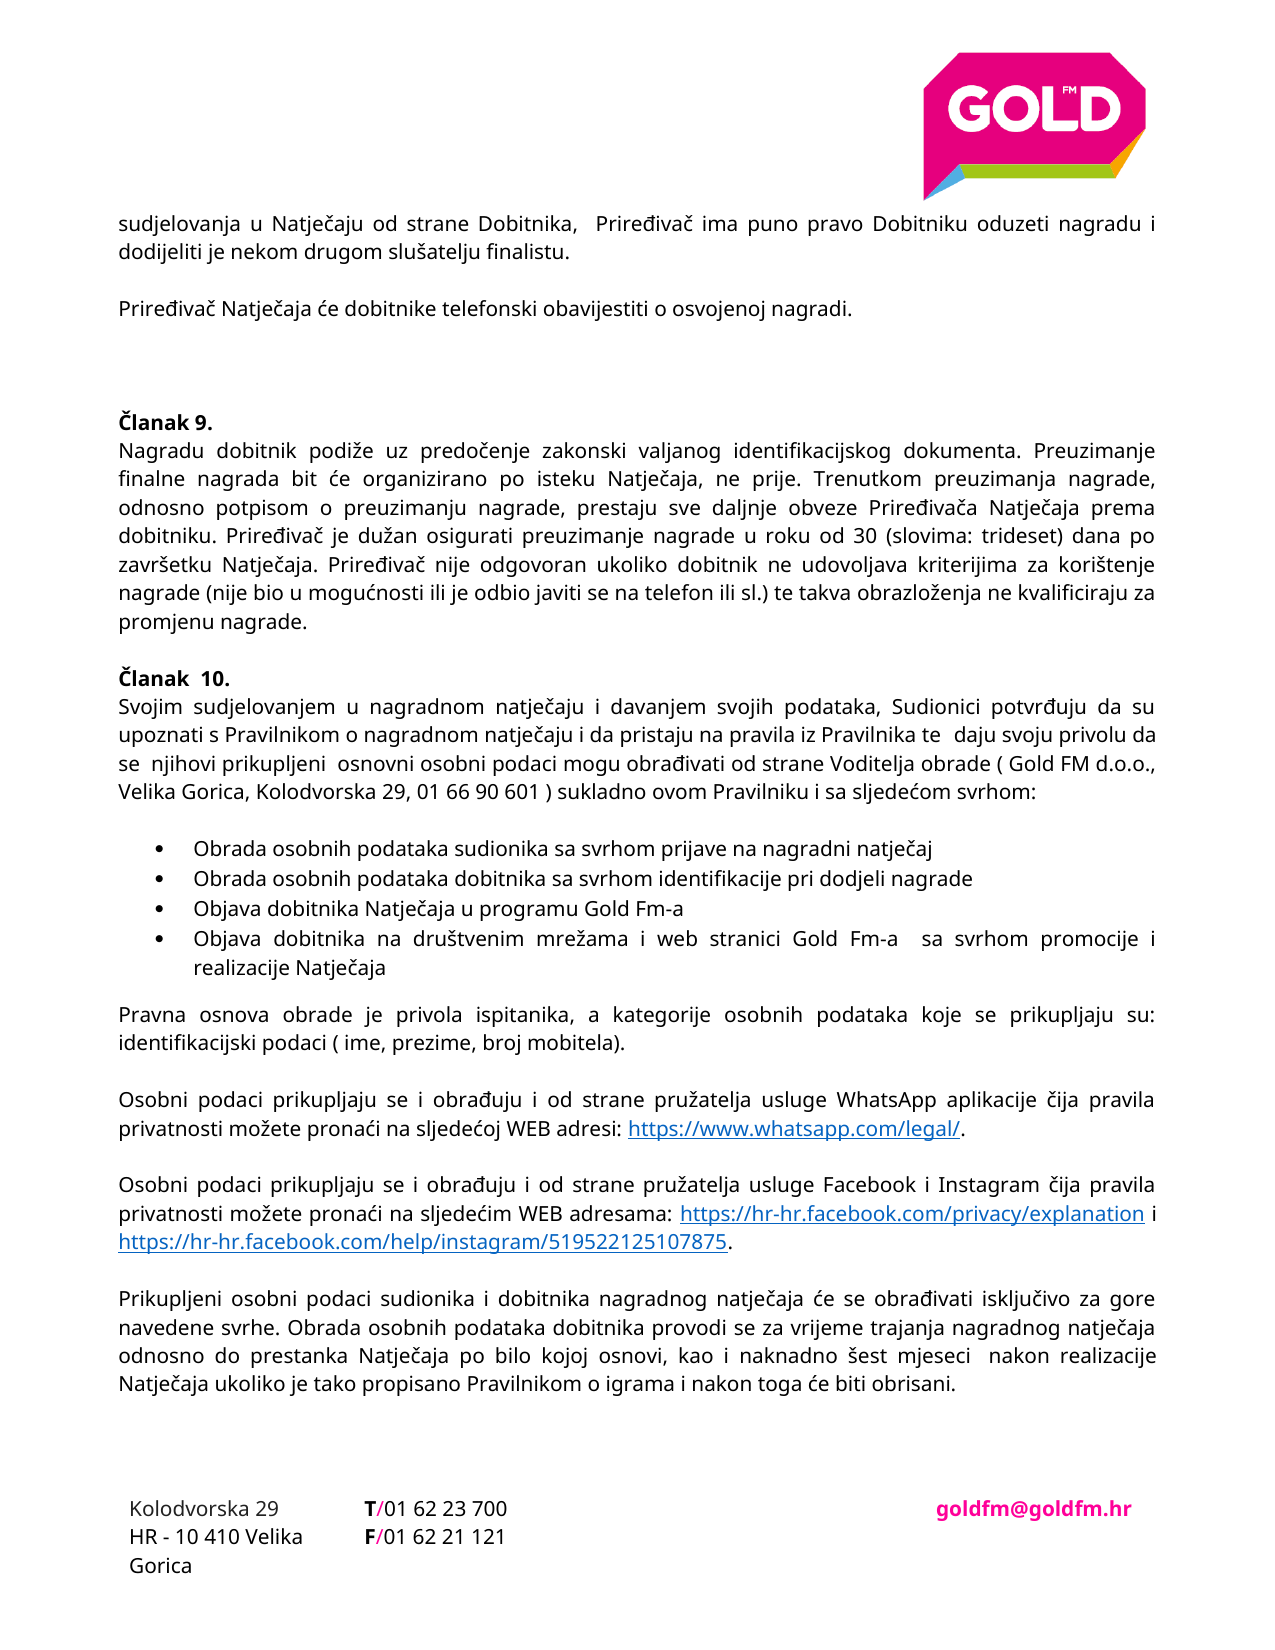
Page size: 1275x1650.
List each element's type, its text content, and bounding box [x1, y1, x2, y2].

text Nagradu dobitnik podiže uz predočenje zakonski valjanog identifikacijskog dokumenta. Preuzimanje finalne nagrada bit će organizirano po isteku Natječaja, ne prije. Trenutkom preuzimanja nagrade, odnosno potpisom o preuzimanju nagrade, prestaju sve daljnje obveze Priređivača Natječaja prema dobitniku. Priređivač je dužan osigurati preuzimanje nagrade u roku od 30 (slovima: trideset) dana po završetku Natječaja. Priređivač nije odgovoran ukoliko dobitnik ne udovoljava kriterijima za korištenje nagrade (nije bio u mogućnosti ili je odbio javiti se na telefon ili sl.) te takva obrazloženja ne kvalificiraju za promjenu nagrade. [118, 436, 1157, 635]
list Obrada osobnih podataka dobitnika sa svrhom identifikacije pri dodjeli nagrade [156, 864, 1157, 892]
text Priređivač Natječaja će dobitnike telefonski obavijestiti o osvojenoj nagradi. [118, 294, 1157, 322]
list Obrada osobnih podataka sudionika sa svrhom prijave na nagradni natječaj [156, 834, 1157, 863]
list Objava dobitnika Natječaja u programu Gold Fm-a [156, 894, 1157, 922]
picture [905, 42, 1157, 209]
text Članak 10. [118, 664, 1157, 692]
text Osobni podaci prikupljaju se i obrađuju i od strane pružatelja usluge Facebook i Instagram čija pravila privatnosti možete pronaći na sljedećim WEB adresama: https://hr-hr.facebook.com/privacy/explanation i https://hr-hr.facebook.com/help/instagram/519522125107875. [118, 1171, 1157, 1256]
text Svojim sudjelovanjem u nagradnom natječaju i davanjem svojih podataka, Sudionici potvrđuju da su upoznati s Pravilnikom o nagradnom natječaju i da pristaju na pravila iz Pravilnika te daju svoju privolu da se njihovi prikupljeni osnovni osobni podaci mogu obrađivati od strane Voditelja obrade ( Gold FM d.o.o., Velika Gorica, Kolodvorska 29, 01 66 90 601 ) sukladno ovom Pravilniku i sa sljedećom svrhom: [118, 692, 1157, 806]
text Pravna osnova obrade je privola ispitanika, a kategorije osobnih podataka koje se prikupljaju su: identifikacijski podaci ( ime, prezime, broj mobitela). [118, 1000, 1157, 1057]
text Prikupljeni osobni podaci sudionika i dobitnika nagradnog natječaja će se obrađivati isključivo za gore navedene svrhe. Obrada osobnih podataka dobitnika provodi se za vrijeme trajanja nagradnog natječaja odnosno do prestanka Natječaja po bilo kojoj osnovi, kao i naknadno šest mjeseci nakon realizacije Natječaja ukoliko je tako propisano Pravilnikom o igrama i nakon toga će biti obrisani. [118, 1284, 1157, 1398]
text Osobni podaci prikupljaju se i obrađuju i od strane pružatelja usluge WhatsApp aplikacije čija pravila privatnosti možete pronaći na sljedećoj WEB adresi: https://www.whatsapp.com/legal/. [118, 1085, 1157, 1142]
list Objava dobitnika na društvenim mrežama i web stranici Gold Fm-a sa svrhom promocije i realizacije Natječaja [156, 924, 1157, 982]
text Članak 9. [118, 408, 1157, 436]
